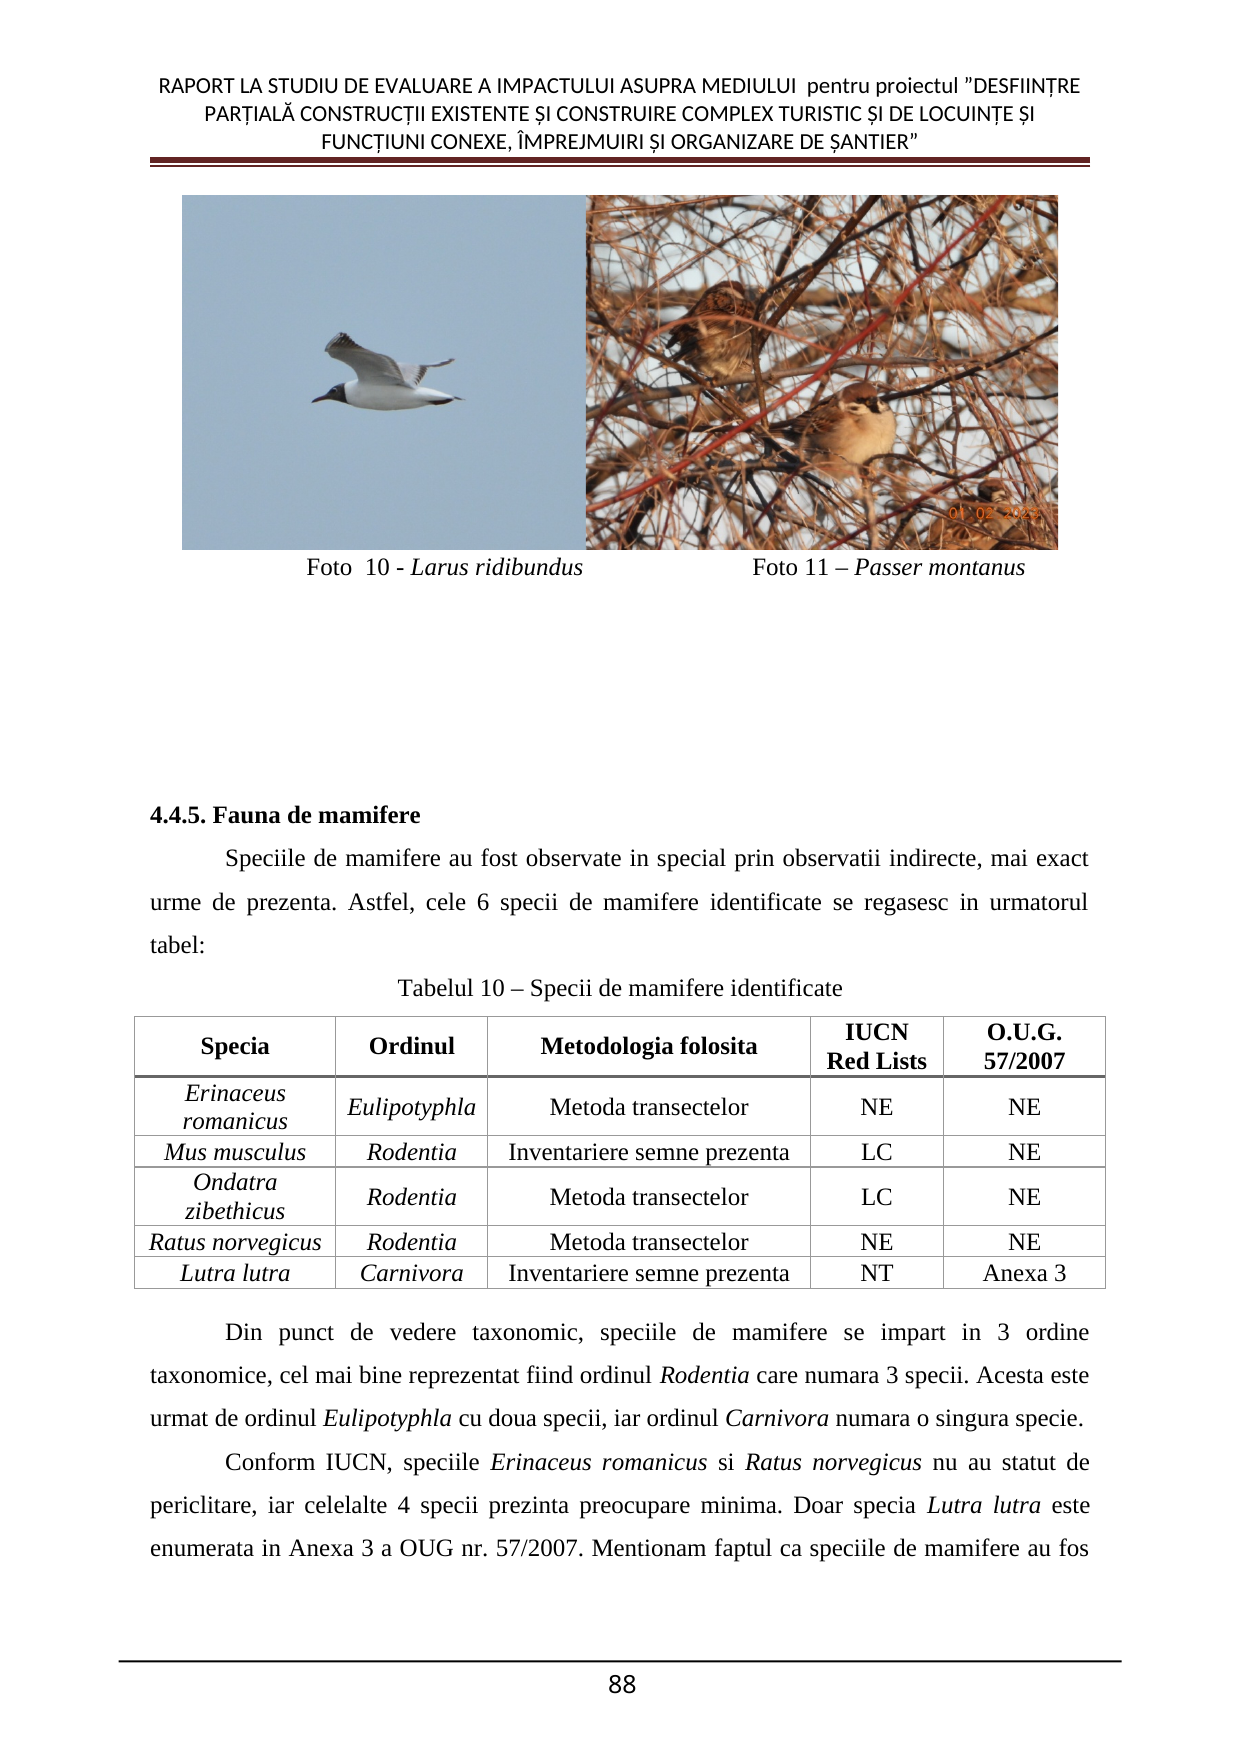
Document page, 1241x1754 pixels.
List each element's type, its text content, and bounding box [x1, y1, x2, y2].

text 4.4.5. Fauna de mamifere [150, 800, 1090, 829]
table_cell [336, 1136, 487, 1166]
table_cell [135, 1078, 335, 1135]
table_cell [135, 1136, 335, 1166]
picture [182, 195, 1059, 550]
text Tabelul 10 – Specii de mamifere identificate [150, 973, 1090, 1002]
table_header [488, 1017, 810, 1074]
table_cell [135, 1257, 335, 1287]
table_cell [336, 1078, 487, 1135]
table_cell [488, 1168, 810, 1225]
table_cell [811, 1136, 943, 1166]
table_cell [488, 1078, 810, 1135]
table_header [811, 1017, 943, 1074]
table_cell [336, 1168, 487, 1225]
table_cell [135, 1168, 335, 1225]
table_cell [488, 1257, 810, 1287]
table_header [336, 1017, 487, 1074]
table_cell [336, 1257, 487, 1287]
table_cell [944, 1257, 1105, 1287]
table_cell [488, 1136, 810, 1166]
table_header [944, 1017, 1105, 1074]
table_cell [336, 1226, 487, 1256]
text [150, 1447, 1090, 1562]
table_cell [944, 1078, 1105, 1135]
text Speciile de mamifere au fost observate in special prin observatii indirecte, mai exact urme de prezenta. Astfel, cele 6 specii de mamifere identificate se regasesc in urmatorul tabel: [150, 843, 1090, 958]
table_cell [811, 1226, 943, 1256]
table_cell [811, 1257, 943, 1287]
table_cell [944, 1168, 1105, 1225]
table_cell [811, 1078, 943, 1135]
text Din punct de vedere taxonomic, speciile de mamifere se impart in 3 ordine taxonomice, cel mai bine reprezentat fiind ordinul Rodentia care numara 3 specii. Acesta este urmat de ordinul Eulipotyphla cu doua specii, iar ordinul Carnivora numara o singura specie. [150, 1317, 1090, 1432]
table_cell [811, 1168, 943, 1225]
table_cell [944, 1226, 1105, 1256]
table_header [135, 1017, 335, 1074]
text Foto 10 - Larus ridibundus Foto 11 – Passer montanus [150, 552, 1090, 580]
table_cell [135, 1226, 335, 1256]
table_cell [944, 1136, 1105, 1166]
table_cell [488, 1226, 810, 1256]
